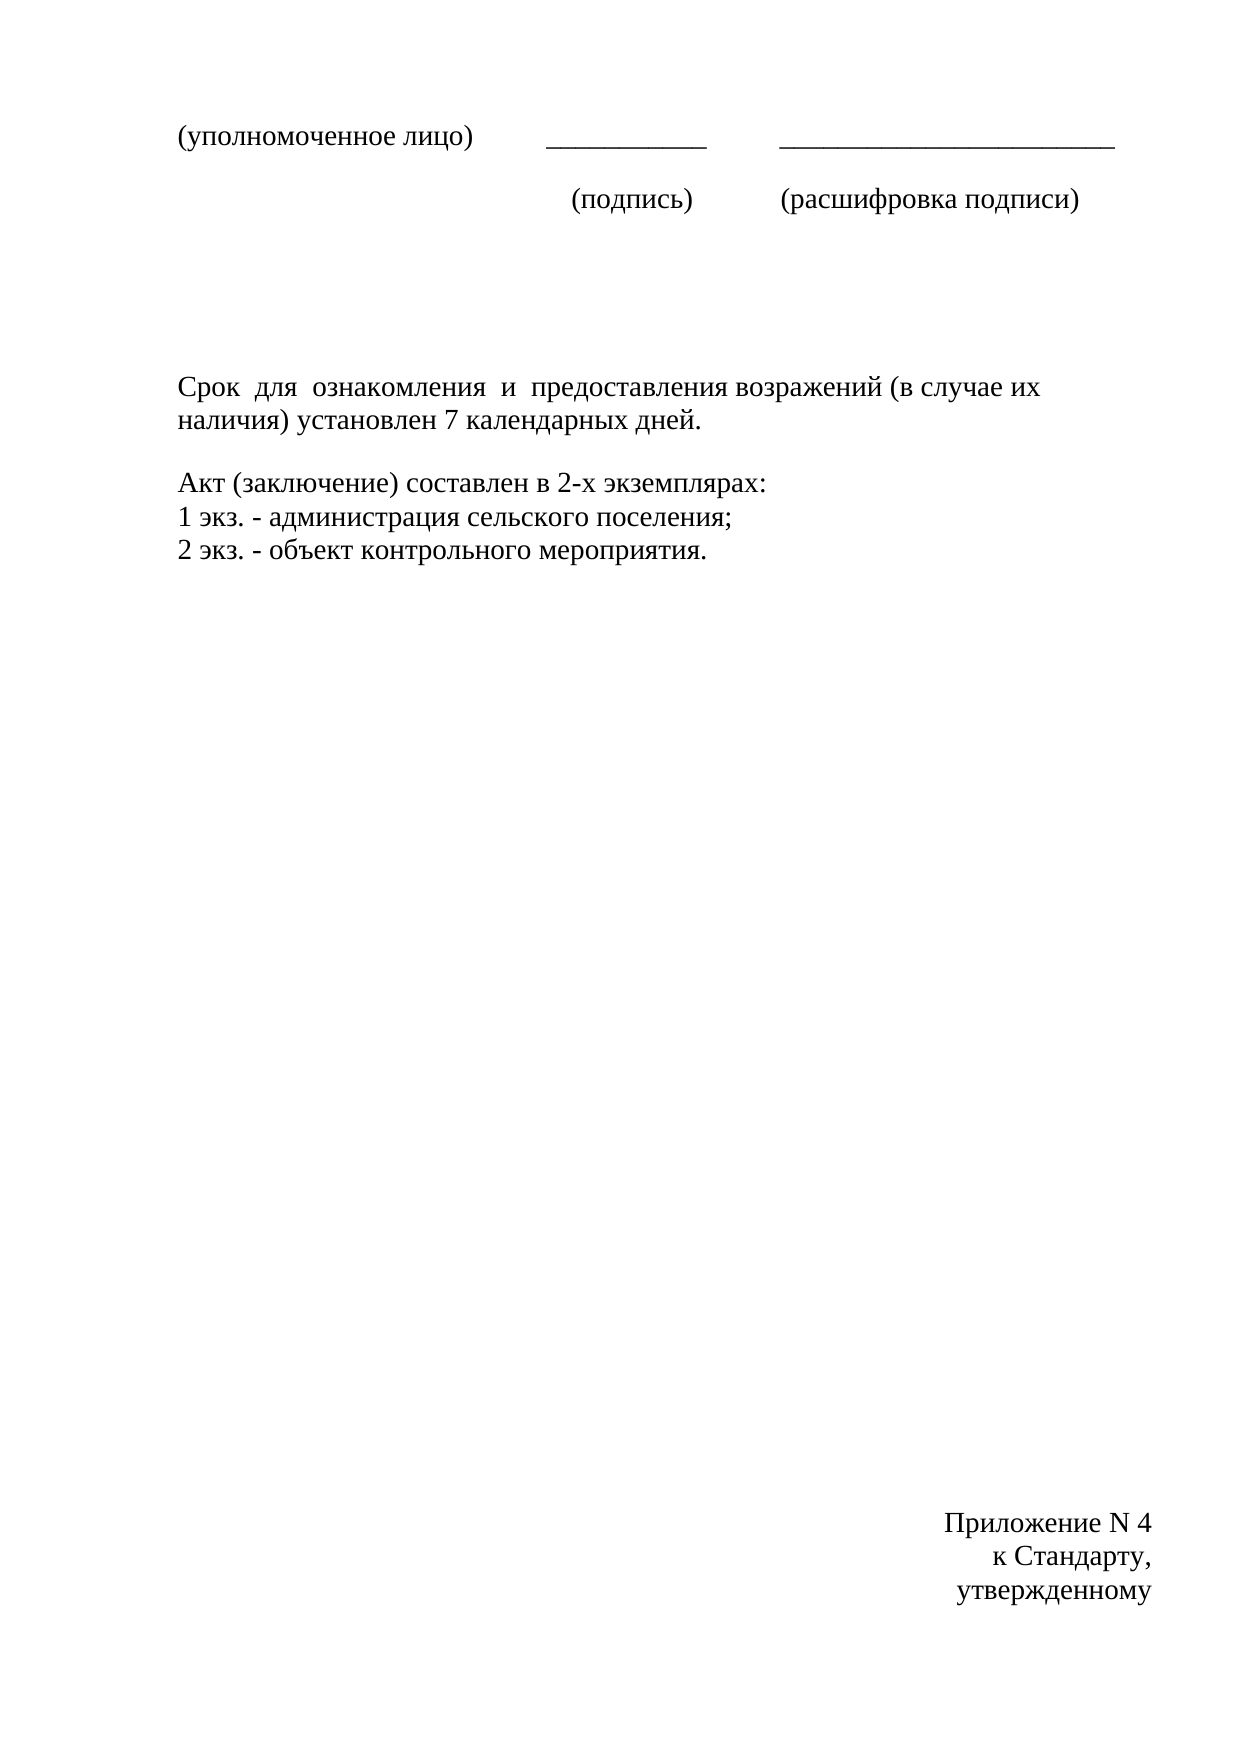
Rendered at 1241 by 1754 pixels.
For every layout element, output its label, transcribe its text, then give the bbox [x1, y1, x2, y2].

text (подпись) (расшифровка подписи) [177, 181, 1152, 214]
text Приложение N 4 [177, 1505, 1152, 1538]
text Акт (заключение) составлен в 2-х экземплярах: [177, 465, 1152, 499]
text к Стандарту, [177, 1538, 1152, 1572]
text 1 экз. - администрация сельского поселения; [177, 499, 1152, 532]
text Срок для ознакомления и предоставления возражений (в случае их наличия) установлен 7 календарных дней. [177, 369, 1152, 436]
text утвержденному [177, 1572, 1152, 1606]
text 2 экз. - объект контрольного мероприятия. [177, 532, 1152, 566]
text (уполномоченное лицо) ___________ _______________________ [177, 118, 1152, 152]
